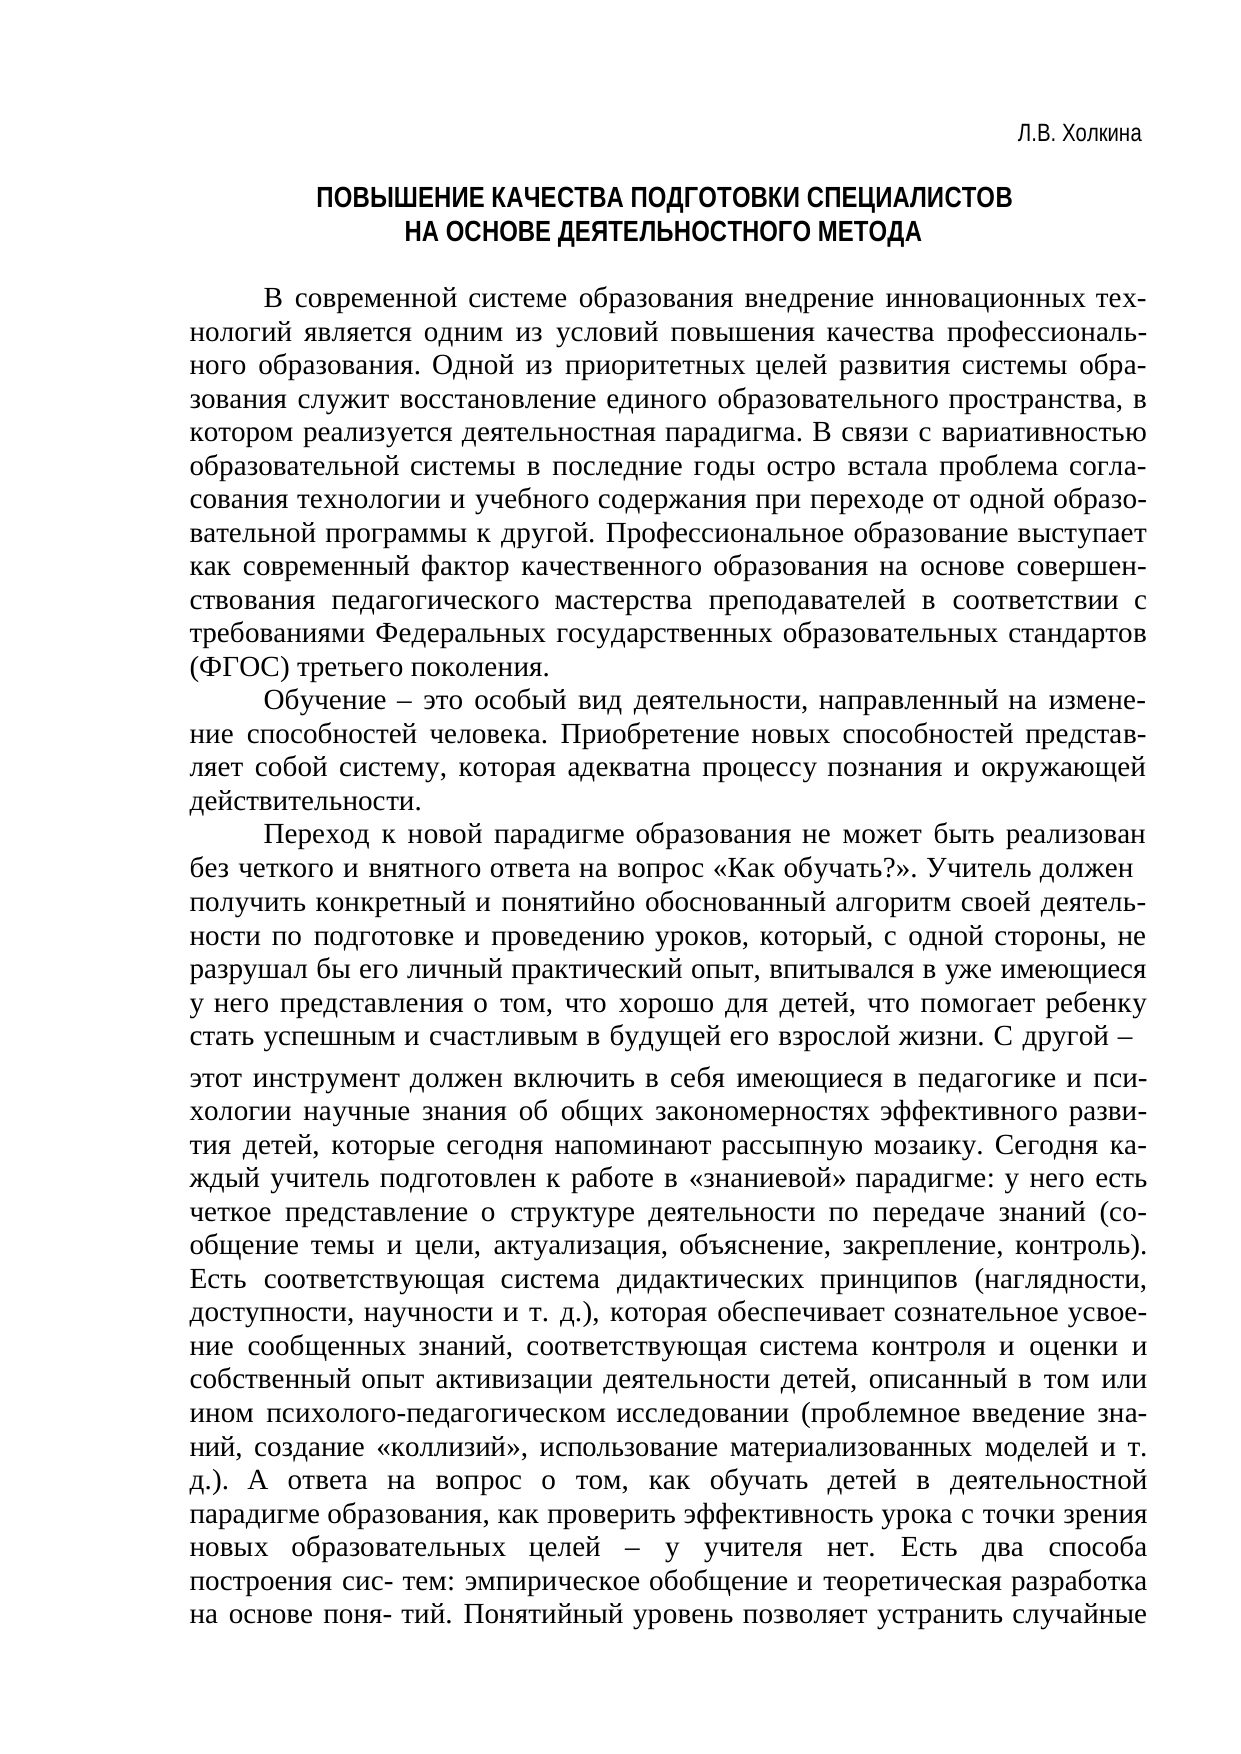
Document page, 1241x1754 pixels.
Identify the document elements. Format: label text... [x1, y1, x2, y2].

text получить конкретный и понятийно обоснованный алгоритм своей деятель- ности по подготовке и проведению уроков, который, с одной стороны, не разрушал бы его личный практический опыт, впитывался в уже имеющиеся у него представления о том, что хорошо для детей, что помогает ребенку стать успешным и счастливым в будущей его взрослой жизни. С другой – [189, 885, 1147, 1052]
text Л.В. Холкина [177, 118, 1141, 147]
text В современной системе образования внедрение инновационных тех- нологий является одним из условий повышения качества профессиональ- ного образования. Одной из приоритетных целей развития системы обра- зования служит восстановление единого образовательного пространства, в котором реализуется деятельностная парадигма. В связи с вариативностью образовательной системы в последние годы остро встала проблема согла- сования технологии и учебного содержания при переходе от одной образо- вательной программы к другой. Профессиональное образование выступает как современный фактор качественного образования на основе совершен- ствования педагогического мастерства преподавателей в соответствии с требованиями Федеральных государственных образовательных стандартов (ФГОС) третьего поколения. [189, 280, 1147, 683]
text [189, 1060, 1147, 1630]
text Переход к новой парадигме образования не может быть реализован без четкого и внятного ответа на вопрос «Как обучать?». Учитель должен [189, 817, 1146, 884]
text Обучение – это особый вид деятельности, направленный на измене- ние способностей человека. Приобретение новых способностей представ- ляет собой систему, которая адекватна процессу познания и окружающей действительности. [189, 683, 1146, 817]
text ПОВЫШЕНИЕ КАЧЕСТВА ПОДГОТОВКИ СПЕЦИАЛИСТОВ НА ОСНОВЕ ДЕЯТЕЛЬНОСТНОГО МЕТОДА [316, 180, 1020, 247]
